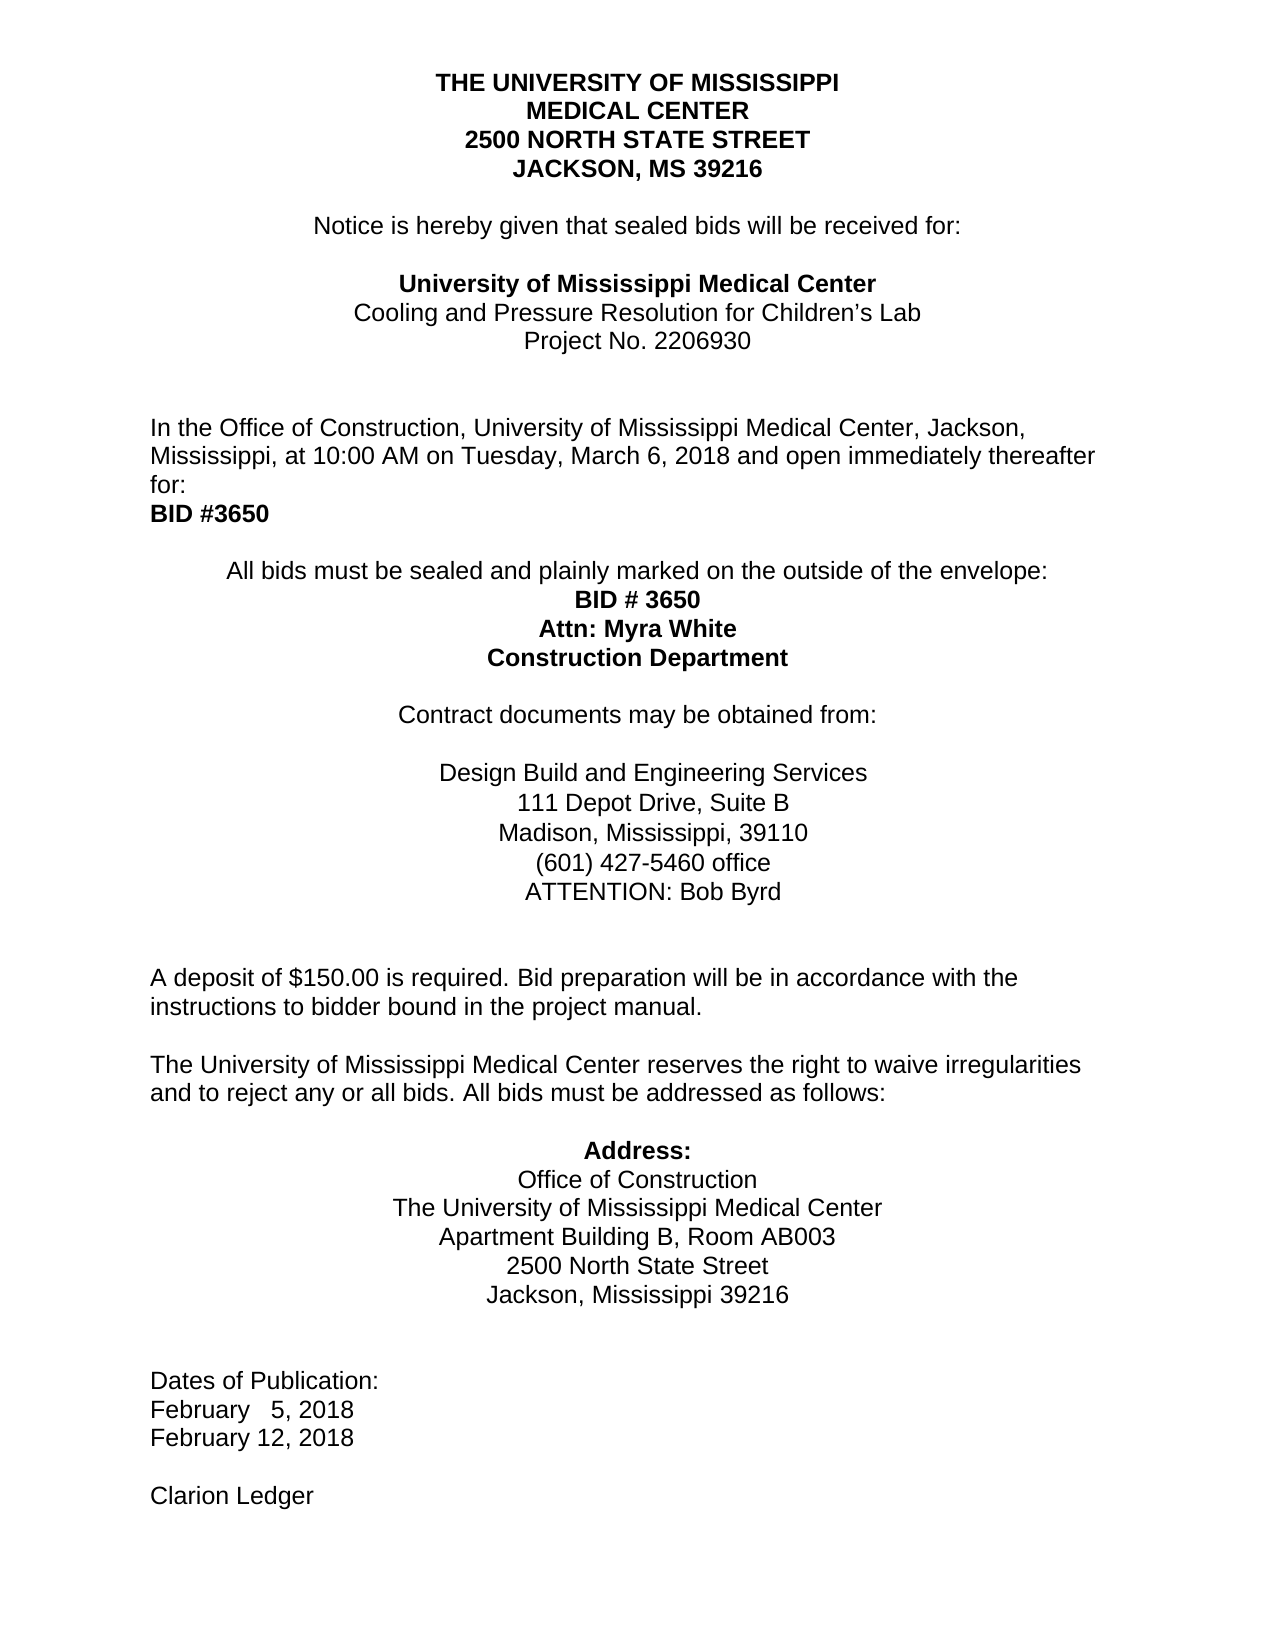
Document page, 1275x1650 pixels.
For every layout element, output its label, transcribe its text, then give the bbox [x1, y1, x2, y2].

text Contract documents may be obtained from: [150, 700, 1125, 729]
text BID # 3650 [150, 585, 1125, 614]
text Apartment Building B, Room AB003 [150, 1222, 1125, 1251]
text February 12, 2018 [150, 1423, 384, 1452]
text Cooling and Pressure Resolution for Children’s Lab [150, 297, 1125, 326]
text MEDICAL CENTER [150, 96, 1125, 125]
text The University of Mississippi Medical Center reserves the right to waive irregularities and to reject any or all bids. All bids must be addressed as follows: [150, 1050, 1125, 1107]
text Jackson, Mississippi 39216 [150, 1280, 1125, 1308]
text 111 Depot Drive, Suite B [426, 788, 881, 817]
text ATTENTION: Bob Byrd [426, 877, 881, 906]
text The University of Mississippi Medical Center [150, 1193, 1125, 1222]
text Dates of Publication: [150, 1366, 1125, 1395]
text JACKSON, MS 39216 [150, 154, 1125, 182]
text Office of Construction [150, 1165, 1125, 1193]
text BID #3650 [150, 499, 1125, 527]
text 2500 NORTH STATE STREET [150, 125, 1125, 154]
text Attn: Myra White [150, 614, 1125, 642]
text 2500 North State Street [150, 1251, 1125, 1280]
text Address: [150, 1136, 1125, 1165]
text All bids must be sealed and plainly marked on the outside of the envelope: [150, 556, 1125, 585]
text In the Office of Construction, University of Mississippi Medical Center, Jackson, Mississippi, at 10:00 AM on Tuesday, March 6, 2018 and open immediately thereafter for: [150, 412, 1125, 499]
text Design Build and Engineering Services [426, 758, 881, 787]
text THE UNIVERSITY OF MISSISSIPPI [150, 67, 1125, 96]
text Madison, Mississippi, 39110 [426, 818, 881, 847]
text University of Mississippi Medical Center [150, 269, 1125, 297]
text Notice is hereby given that sealed bids will be received for: [150, 211, 1125, 240]
text A deposit of $150.00 is required. Bid preparation will be in accordance with the instructions to bidder bound in the project manual. [150, 963, 1125, 1021]
text February 5, 2018 [150, 1395, 384, 1423]
text (601) 427-5460 office [426, 847, 881, 876]
text Clarion Ledger [150, 1481, 1125, 1510]
text Construction Department [150, 642, 1125, 671]
text Project No. 2206930 [150, 326, 1125, 355]
